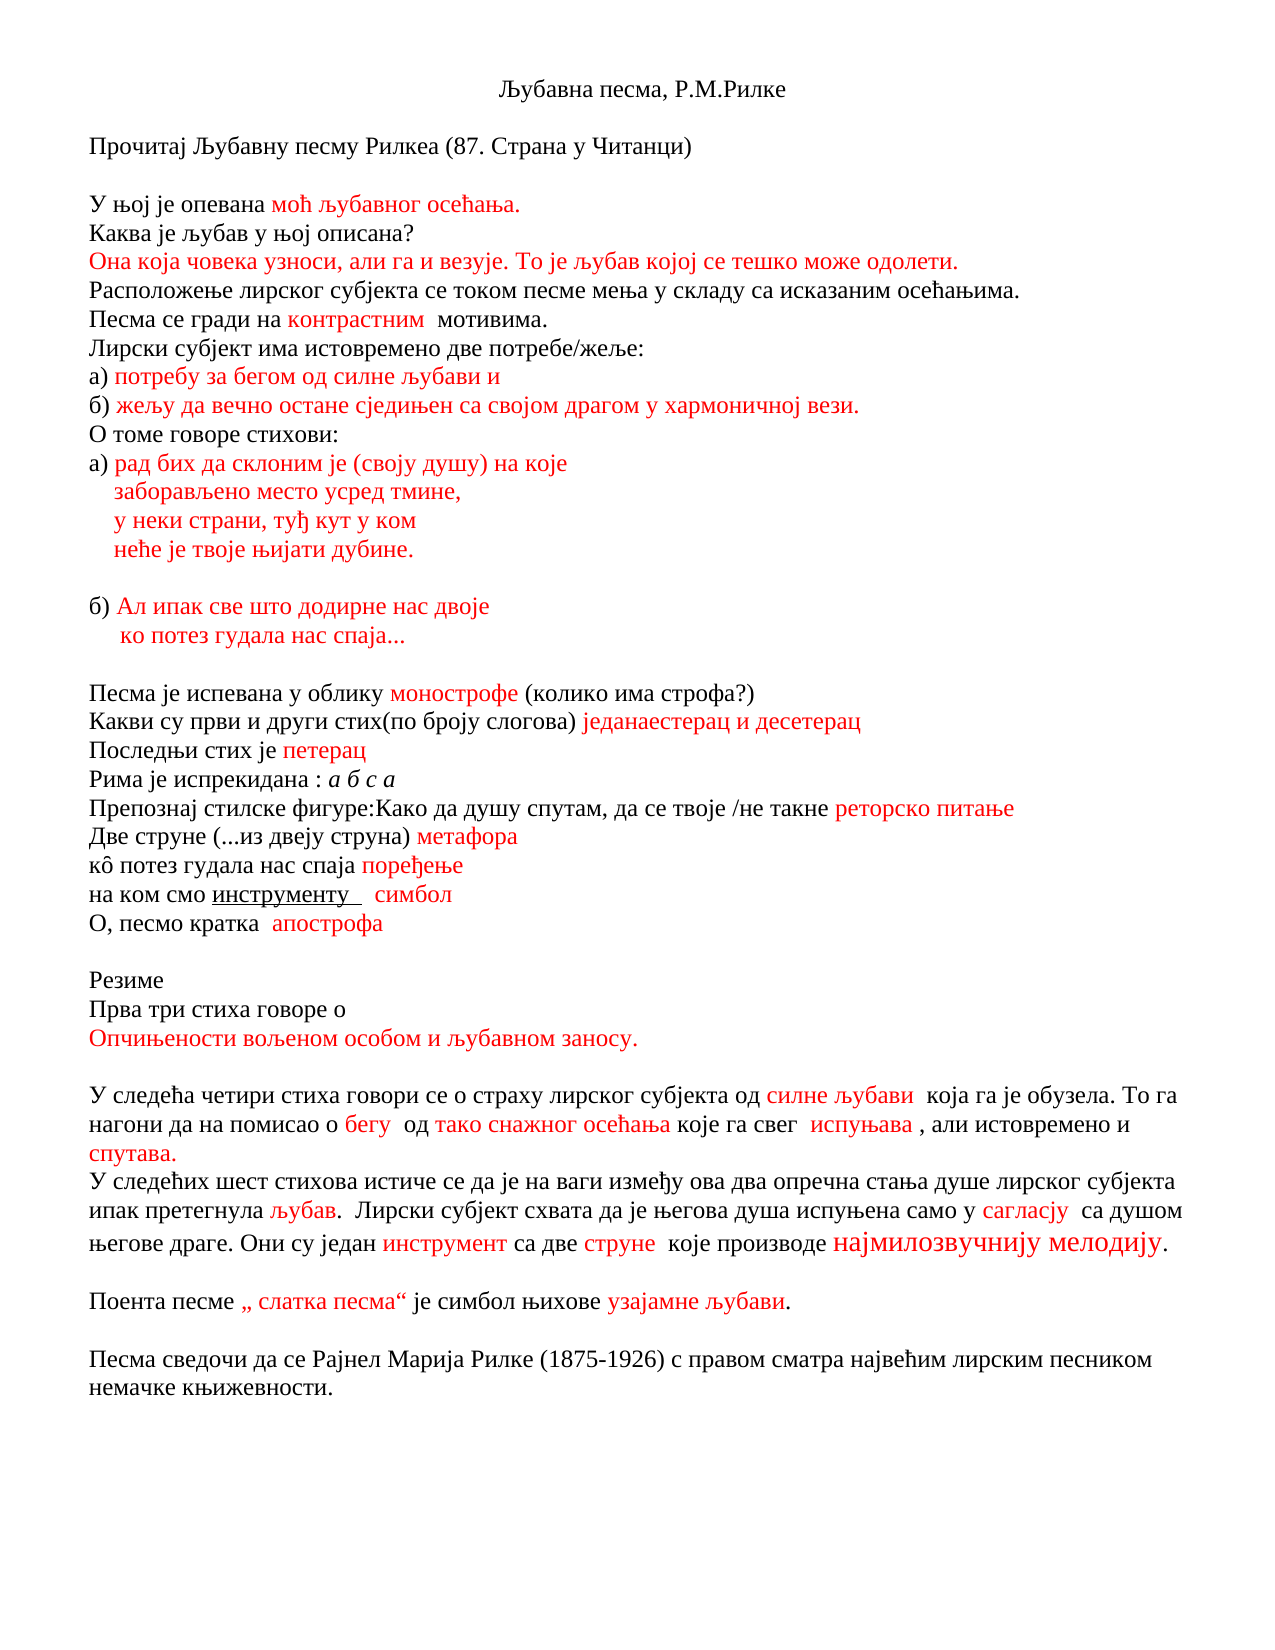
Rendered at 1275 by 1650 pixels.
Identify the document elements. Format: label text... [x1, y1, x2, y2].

text Прочитај Љубавну песму Рилкеа (87. Страна у Читанци) [89, 131, 1196, 160]
text У следећа четири стиха говори се о страху лирског субјекта од силне љубави која га је обузела. То га нагони да на помисао о бегу од тако снажног осећања које га свег испуњава , али истовремено и спутава. [89, 1080, 1196, 1166]
text б) Ал ипак све што додирне нас двоје [89, 591, 1196, 620]
text О томе говоре стихови: [89, 419, 1196, 448]
text у неки страни, туђ кут у ком [89, 505, 1196, 534]
text заборављено место усред тмине, [89, 476, 1196, 505]
text Песма се гради на контрастним мотивима. [89, 304, 1196, 333]
text У следећих шест стихова истиче се да је на ваги између ова два опречна стања душе лирског субјекта ипак претегнула љубав. Лирски субјект схвата да је његова душа испуњена само у сагласју са душом његове драге. Они су један инструмент са две струне које производе најмилозвучнију мелодију. [89, 1166, 1196, 1257]
text Лирски субјект има истовремено две потребе/жеље: [89, 333, 1196, 361]
text У њој је опевана моћ љубавног осећања. [89, 189, 1196, 218]
text Препознај стилске фигуре:Како да душу спутам, да се твоје /не такне реторско питање [89, 793, 1196, 821]
text Последњи стих је петерац [89, 735, 1196, 764]
text О, песмо кратка апострофа [89, 908, 1196, 936]
text неће је твоје њијати дубине. [89, 534, 1196, 563]
text Две струне (...из двеју струна) метафора [89, 821, 1196, 850]
text Расположење лирског субјекта се током песме мења у складу са исказаним осећањима. [89, 275, 1196, 304]
text Поента песме „ слатка песма“ је симбол њихове узајамне љубави. [89, 1286, 1196, 1315]
text а) рад бих да склоним је (своју душу) на које [89, 448, 1196, 476]
text Прва три стиха говоре о [89, 994, 1196, 1023]
text Песма сведочи да се Рајнел Марија Рилке (1875-1926) с правом сматра највећим лирским песником немачке књижевности. [89, 1344, 1196, 1401]
text б) жељу да вечно остане сједињен са својом драгом у хармоничној вези. [89, 390, 1196, 419]
text Она која човека узноси, али га и везује. То је љубав којој се тешко може одолети. [89, 246, 1196, 275]
text Какви су први и други стих(по броју слогова) једанаестерац и десетерац [89, 706, 1196, 735]
text Резиме [89, 965, 1196, 994]
text Рима је испрекидана : а б с а [89, 764, 1196, 793]
text на ком смо инструменту симбол [89, 879, 1196, 908]
text Љубавна песма, Р.М.Рилке [89, 74, 1196, 103]
text ко потез гудала нас спаја... [89, 620, 1196, 649]
text Опчињености вољеном особом и љубавном заносу. [89, 1023, 1196, 1051]
text а) потребу за бегом од силне љубави и [89, 361, 1196, 390]
text Песма је испевана у облику монострофе (колико има строфа?) [89, 678, 1196, 706]
text Каква је љубав у њој описана? [89, 218, 1196, 246]
text кȏ потез гудала нас спаја поређење [89, 850, 1196, 879]
